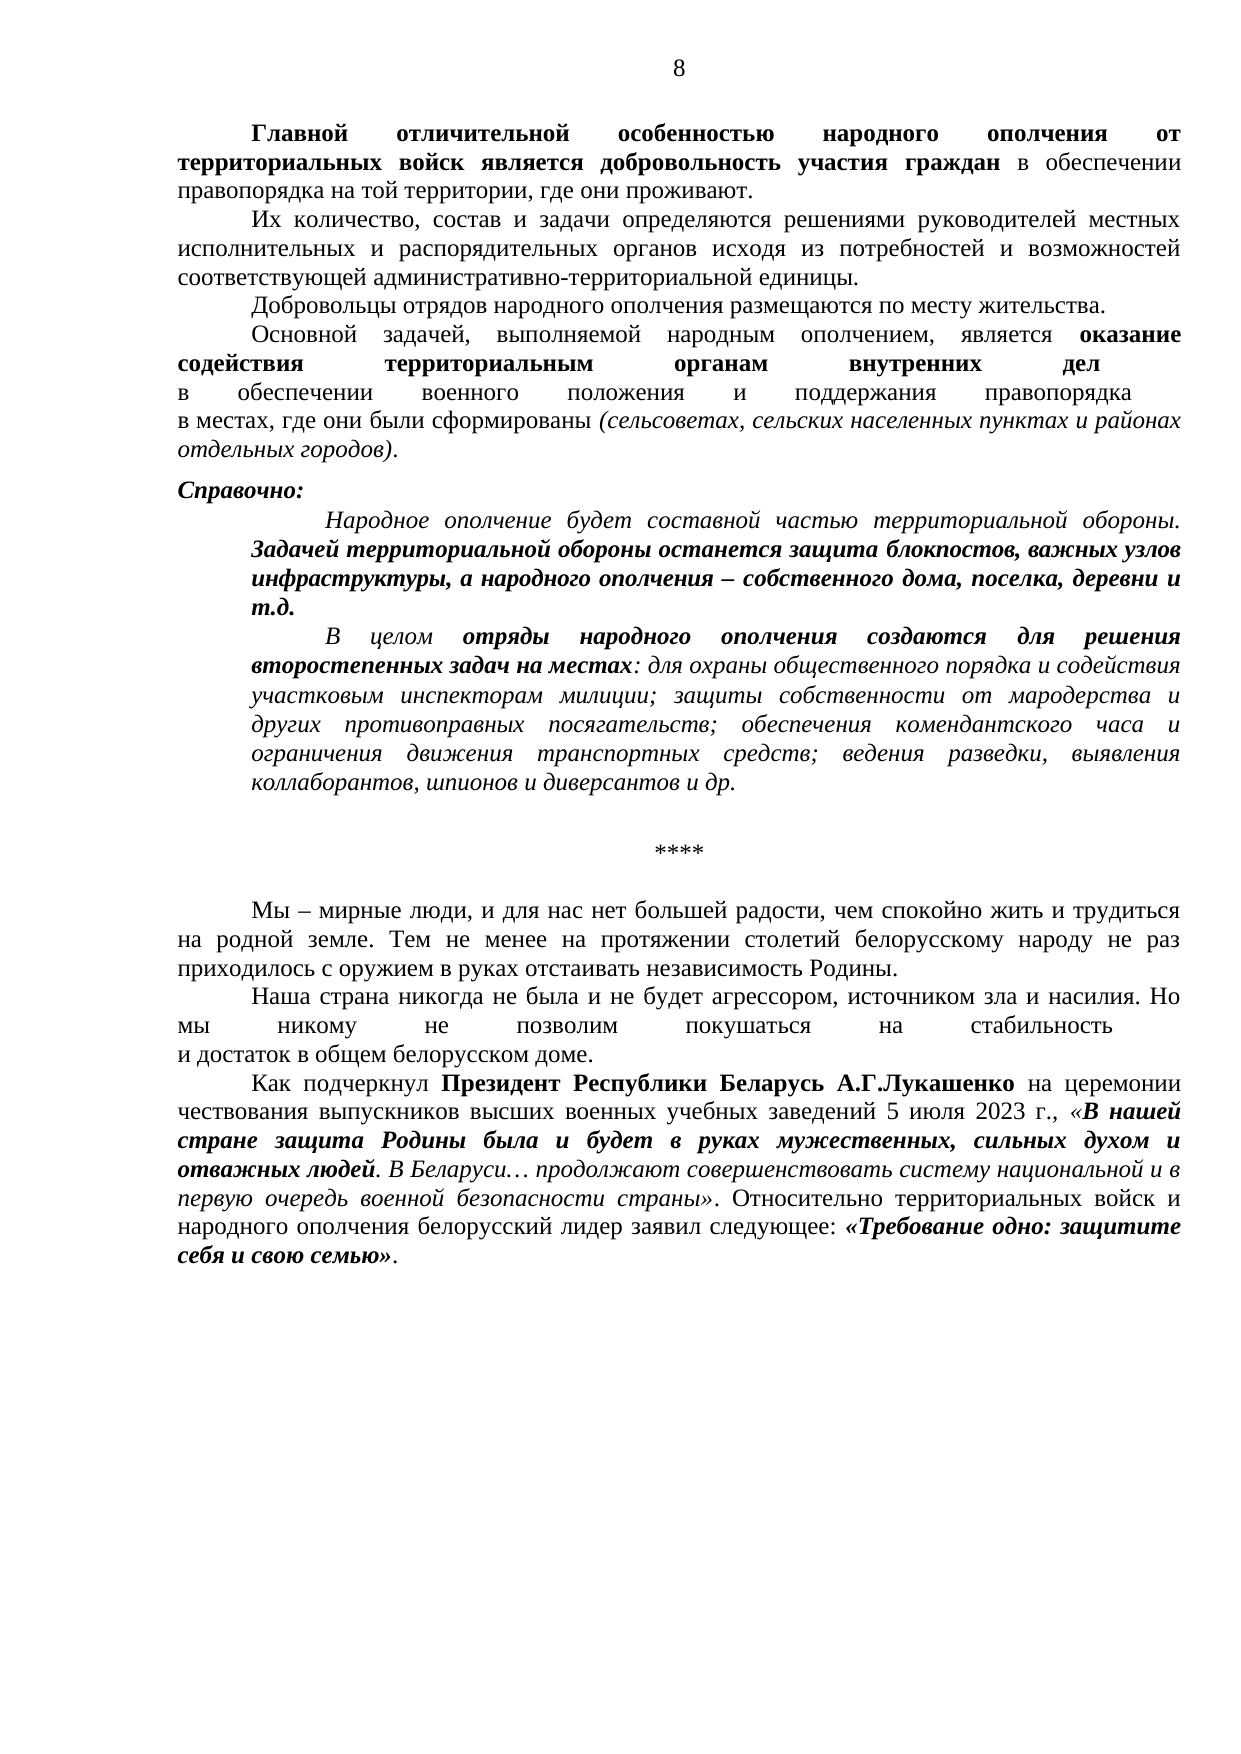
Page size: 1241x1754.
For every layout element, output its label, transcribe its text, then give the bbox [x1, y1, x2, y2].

text Мы – мирные люди, и для нас нет большей радости, чем спокойно жить и трудиться на родной земле. Тем не менее на протяжении столетий белорусскому народу не раз приходилось с оружием в руках отстаивать независимость Родины. [177, 895, 1181, 981]
text Справочно: [177, 476, 1181, 505]
text Основной задачей, выполняемой народным ополчением, является оказание содействия территориальным органам внутренних дел в обеспечении военного положения и поддержания правопорядка в местах, где они были сформированы (сельсоветах, сельских населенных пунктах и районах отдельных городов). [177, 319, 1181, 463]
text Наша страна никогда не была и не будет агрессором, источником зла и насилия. Но мы никому не позволим покушаться на стабильность и достаток в общем белорусском доме. [177, 981, 1181, 1068]
text Народное ополчение будет составной частью территориальной обороны. Задачей территориальной обороны останется защита блокпостов, важных узлов инфраструктуры, а народного ополчения – собственного дома, поселка, деревни и т.д. [251, 505, 1181, 621]
text В целом отряды народного ополчения создаются для решения второстепенных задач на местах: для охраны общественного порядка и содействия участковым инспекторам милиции; защиты собственности от мародерства и других противоправных посягательств; обеспечения комендантского часа и ограничения движения транспортных средств; ведения разведки, выявления коллаборантов, шпионов и диверсантов и др. [251, 621, 1181, 796]
text Как подчеркнул Президент Республики Беларусь А.Г.Лукашенко на церемонии чествования выпускников высших военных учебных заведений 5 июля 2023 г., «В нашей стране защита Родины была и будет в руках мужественных, сильных духом и отважных людей. В Беларуси… продолжают совершенствовать систему национальной и в первую очередь военной безопасности страны». Относительно территориальных войск и народного ополчения белорусский лидер заявил следующее: «Требование одно: защитите себя и свою семью». [177, 1068, 1181, 1269]
text **** [177, 838, 1181, 866]
text Их количество, состав и задачи определяются решениями руководителей местных исполнительных и распорядительных органов исходя из потребностей и возможностей соответствующей административно-территориальной единицы. [177, 204, 1181, 291]
text Главной отличительной особенностью народного ополчения от территориальных войск является добровольность участия граждан в обеспечении правопорядка на той территории, где они проживают. [177, 118, 1181, 204]
text Добровольцы отрядов народного ополчения размещаются по месту жительства. [177, 291, 1181, 319]
